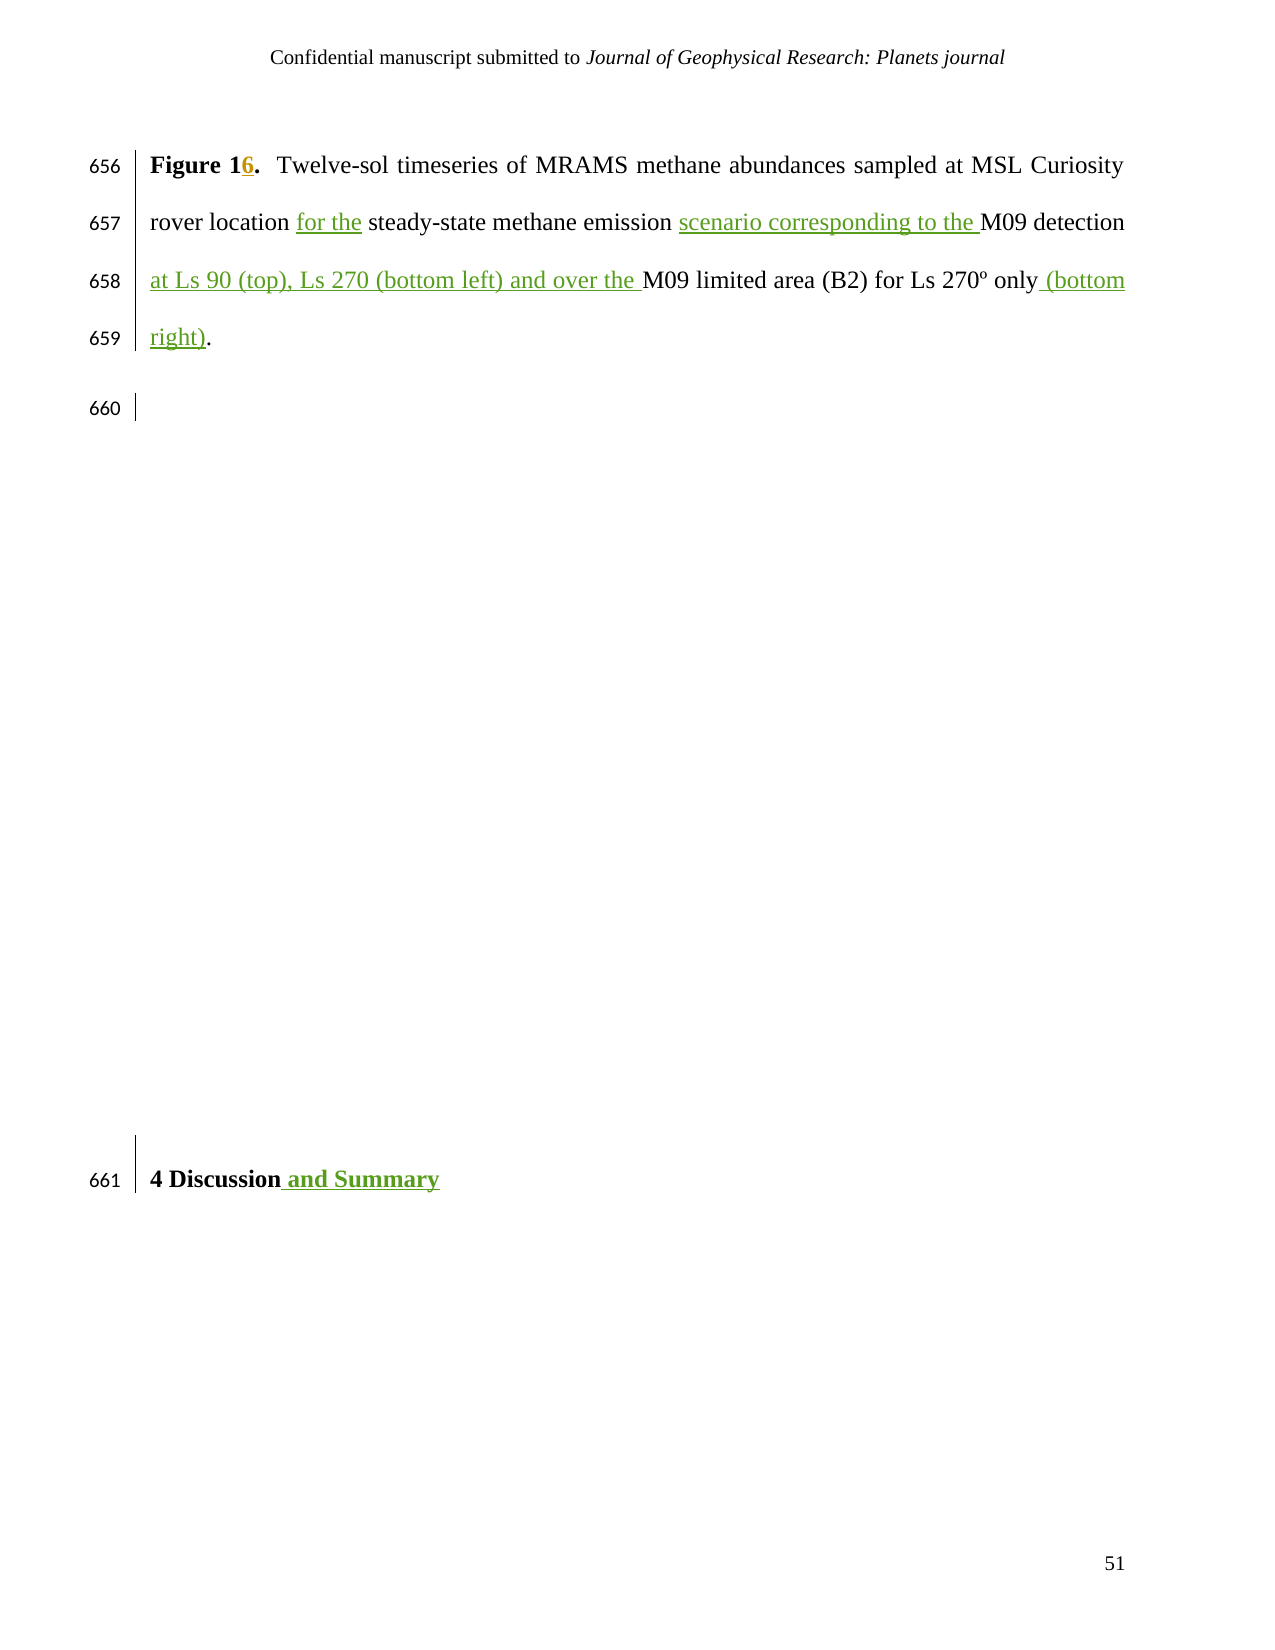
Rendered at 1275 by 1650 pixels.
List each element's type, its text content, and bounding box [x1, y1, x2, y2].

subtitle 4 Discussion [150, 475, 1125, 1192]
subtitle Figure 1. Twelve-sol timeseries of MRAMS methane abundances sampled at MSL Curiosity rover location steady-state methane emission M09 detection M09 limited area (B2) for Ls 270º only. [150, 150, 1125, 351]
